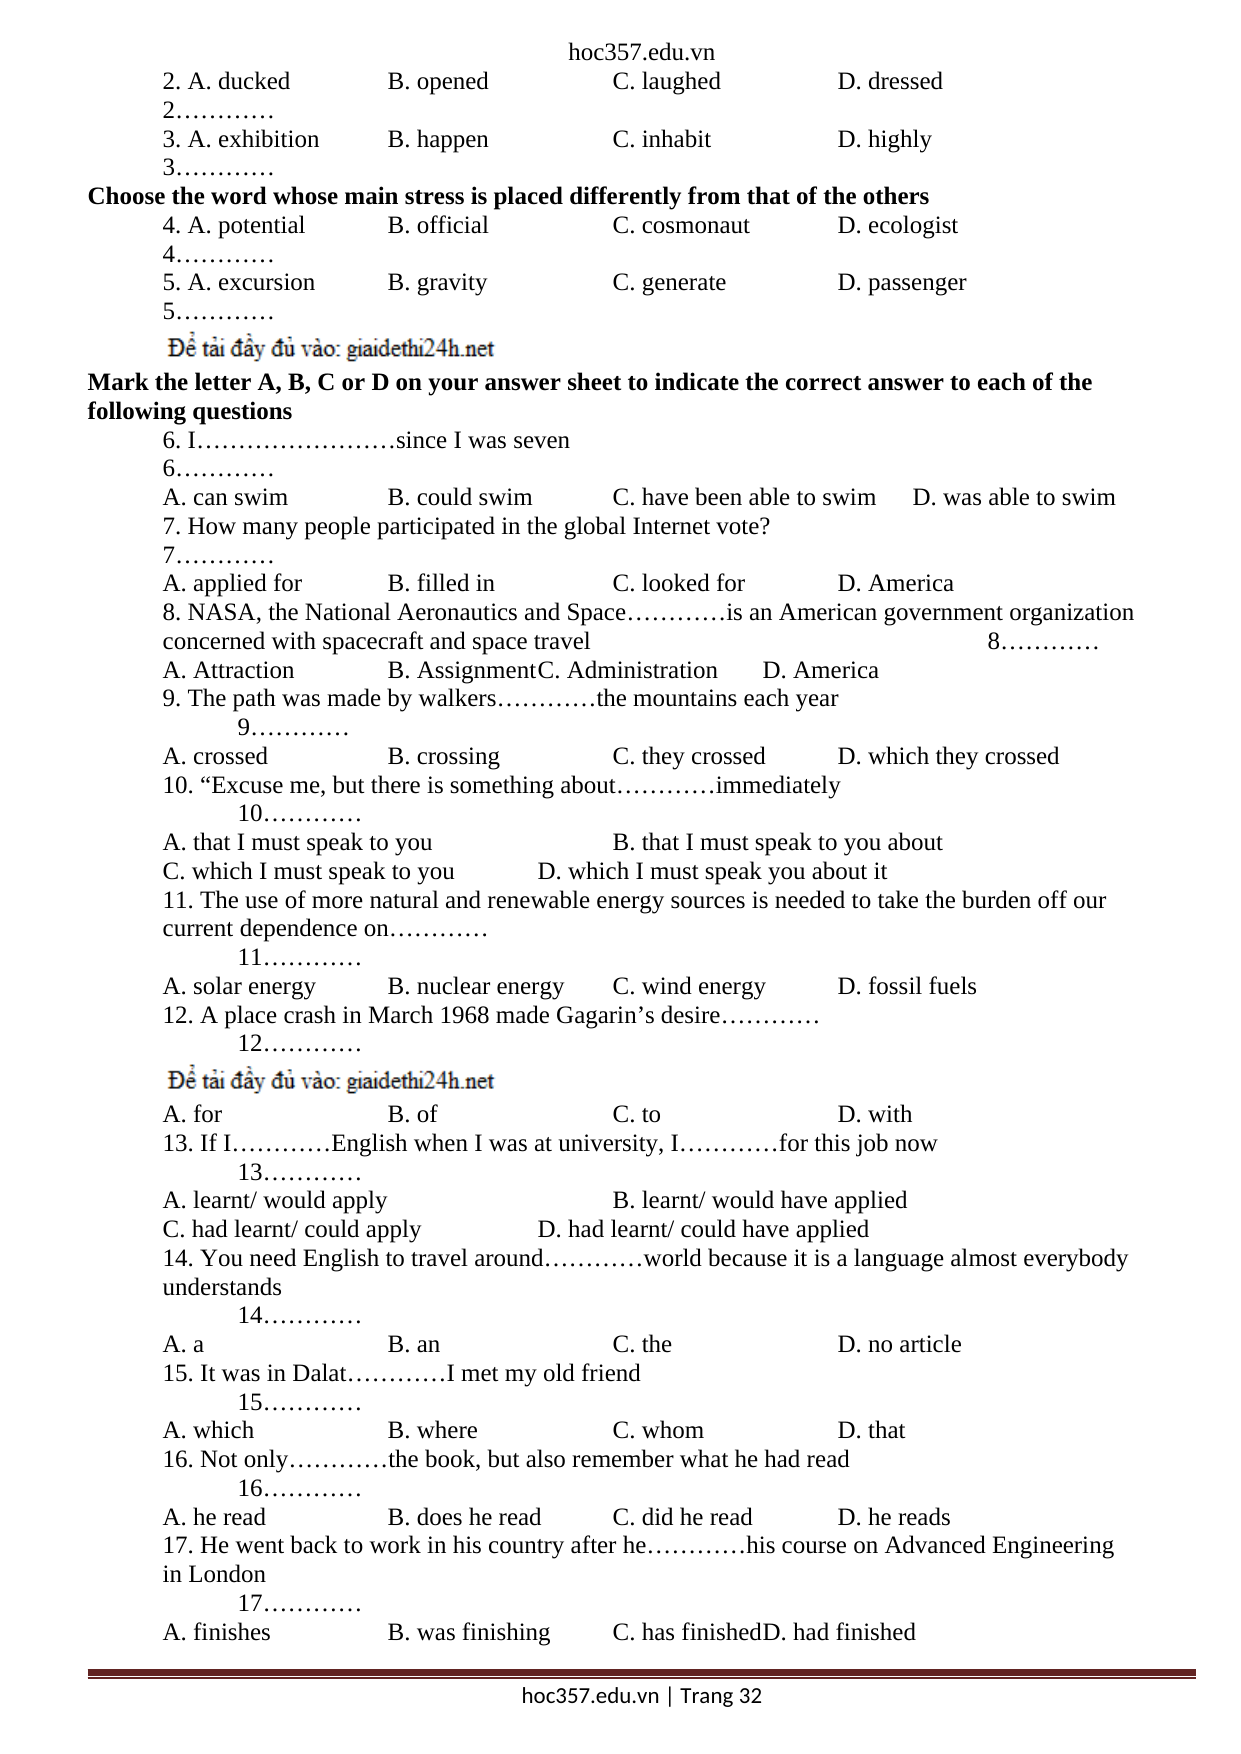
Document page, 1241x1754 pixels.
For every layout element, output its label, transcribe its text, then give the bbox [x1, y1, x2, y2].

text 3. A. exhibition B. happen C. inhabit D. highly 3………… [87, 124, 1137, 181]
text 15. It was in Dalat…………I met my old friend 15………… [162, 1358, 1137, 1416]
text Choose the word whose main stress is placed differently from that of the others [87, 181, 1137, 210]
text 5. A. excursion B. gravity C. generate D. passenger 5………… [87, 267, 1137, 325]
text Mark the letter A, B, C or D on your answer sheet to indicate the correct answer to each of the following questions [87, 367, 1137, 425]
text A. Attraction B. Assignment C. Administration D. America [162, 655, 1137, 683]
text A. a B. an C. the D. no article [162, 1329, 1137, 1358]
text A. finishes B. was finishing C. has finished D. had finished [162, 1617, 1137, 1646]
text A. can swim B. could swim C. have been able to swim D. was able to swim [87, 482, 1137, 511]
picture [162, 325, 505, 368]
text A. that I must speak to you B. that I must speak to you about [162, 827, 1137, 856]
text 10. “Excuse me, but there is something about…………immediately 10………… [162, 770, 1137, 827]
text 12. A place crash in March 1968 made Gagarin’s desire………… 12………… [162, 1000, 1137, 1057]
picture [162, 1057, 505, 1100]
text 7. How many people participated in the global Internet vote? 7………… [87, 511, 1137, 568]
text A. for B. of C. to D. with [162, 1099, 1137, 1128]
text A. learnt/ would apply B. learnt/ would have applied [162, 1186, 1137, 1214]
text 16. Not only…………the book, but also remember what he had read 16………… [162, 1444, 1137, 1502]
text 6. I……………………since I was seven 6………… [87, 425, 1137, 482]
text 17. He went back to work in his country after he…………his course on Advanced Engineering in London 17………… [162, 1531, 1137, 1617]
text C. had learnt/ could apply D. had learnt/ could have applied [162, 1214, 1137, 1243]
text 4. A. potential B. official C. cosmonaut D. ecologist 4………… [87, 210, 1137, 267]
text A. solar energy B. nuclear energy C. wind energy D. fossil fuels [162, 971, 1137, 1000]
text 11. The use of more natural and renewable energy sources is needed to take the burden off our current dependence on………… 11………… [162, 885, 1137, 971]
text 9. The path was made by walkers…………the mountains each year 9………… [162, 683, 1137, 741]
text 8. NASA, the National Aeronautics and Space…………is an American government organization concerned with spacecraft and space travel 8………… [162, 597, 1137, 655]
text 2. A. ducked B. opened C. laughed D. dressed 2………… [87, 66, 1137, 124]
text 13. If I…………English when I was at university, I…………for this job now 13………… [162, 1128, 1137, 1186]
text A. applied for B. filled in C. looked for D. America [87, 568, 1137, 597]
text A. which B. where C. whom D. that [162, 1416, 1137, 1444]
text 14. You need English to travel around…………world because it is a language almost everybody understands 14………… [162, 1243, 1137, 1329]
text C. which I must speak to you D. which I must speak you about it [162, 856, 1137, 885]
text A. crossed B. crossing C. they crossed D. which they crossed [162, 741, 1137, 770]
text A. he read B. does he read C. did he read D. he reads [162, 1502, 1137, 1531]
